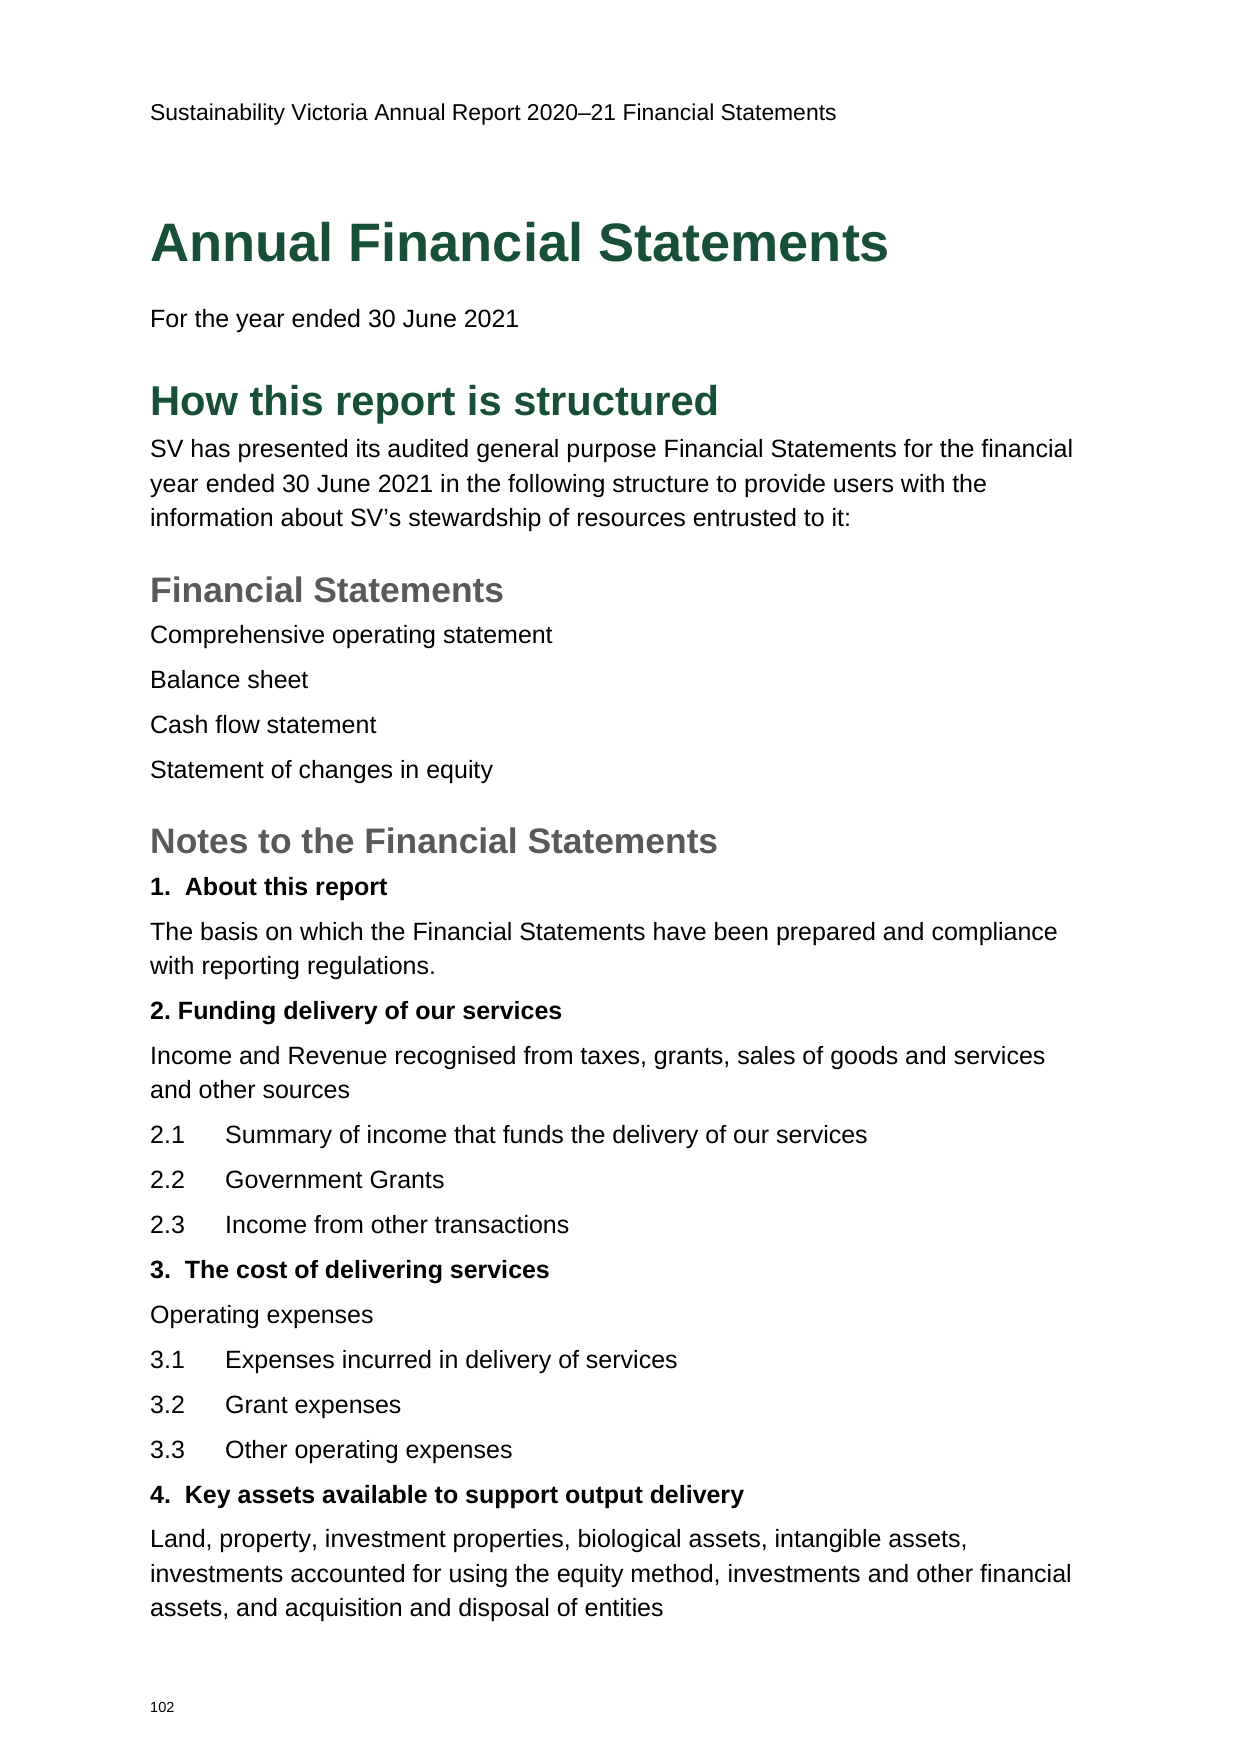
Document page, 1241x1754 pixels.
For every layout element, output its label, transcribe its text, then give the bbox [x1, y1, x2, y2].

subtitle Notes to the Financial Statements [150, 821, 1090, 861]
text For the year ended 30 June 2021 [150, 304, 1090, 333]
text Balance sheet [150, 665, 1090, 694]
text 2.1 Summary of income that funds the delivery of our services [150, 1120, 1090, 1149]
text 2.3 Income from other transactions [150, 1210, 1090, 1239]
subtitle Annual Financial Statements [150, 211, 1090, 273]
text 2.2 Government Grants [150, 1165, 1090, 1194]
text 3.2 Grant expenses [150, 1390, 1090, 1418]
text Land, property, investment properties, biological assets, intangible assets, investments accounted for using the equity method, investments and other financial assets, and acquisition and disposal of entities [150, 1524, 1090, 1622]
text 3.3 Other operating expenses [150, 1435, 1090, 1463]
text 3. The cost of delivering services [150, 1255, 1090, 1284]
text SV has presented its audited general purpose Financial Statements for the financial year ended 30 June 2021 in the following structure to provide users with the information about SV’s stewardship of resources entrusted to it: [150, 434, 1090, 532]
text Comprehensive operating statement [150, 620, 1090, 649]
text Statement of changes in equity [150, 755, 1090, 784]
text 1. About this report [150, 872, 1090, 901]
text Cash flow statement [150, 710, 1090, 739]
text 3.1 Expenses incurred in delivery of services [150, 1345, 1090, 1374]
text 2. Funding delivery of our services [150, 996, 1090, 1025]
text The basis on which the Financial Statements have been prepared and compliance with reporting regulations. [150, 917, 1090, 980]
text Income and Revenue recognised from taxes, grants, sales of goods and services and other sources [150, 1041, 1090, 1104]
subtitle How this report is structured [150, 376, 1090, 424]
subtitle Financial Statements [150, 569, 1090, 610]
text Operating expenses [150, 1300, 1090, 1329]
text 4. Key assets available to support output delivery [150, 1479, 1090, 1508]
